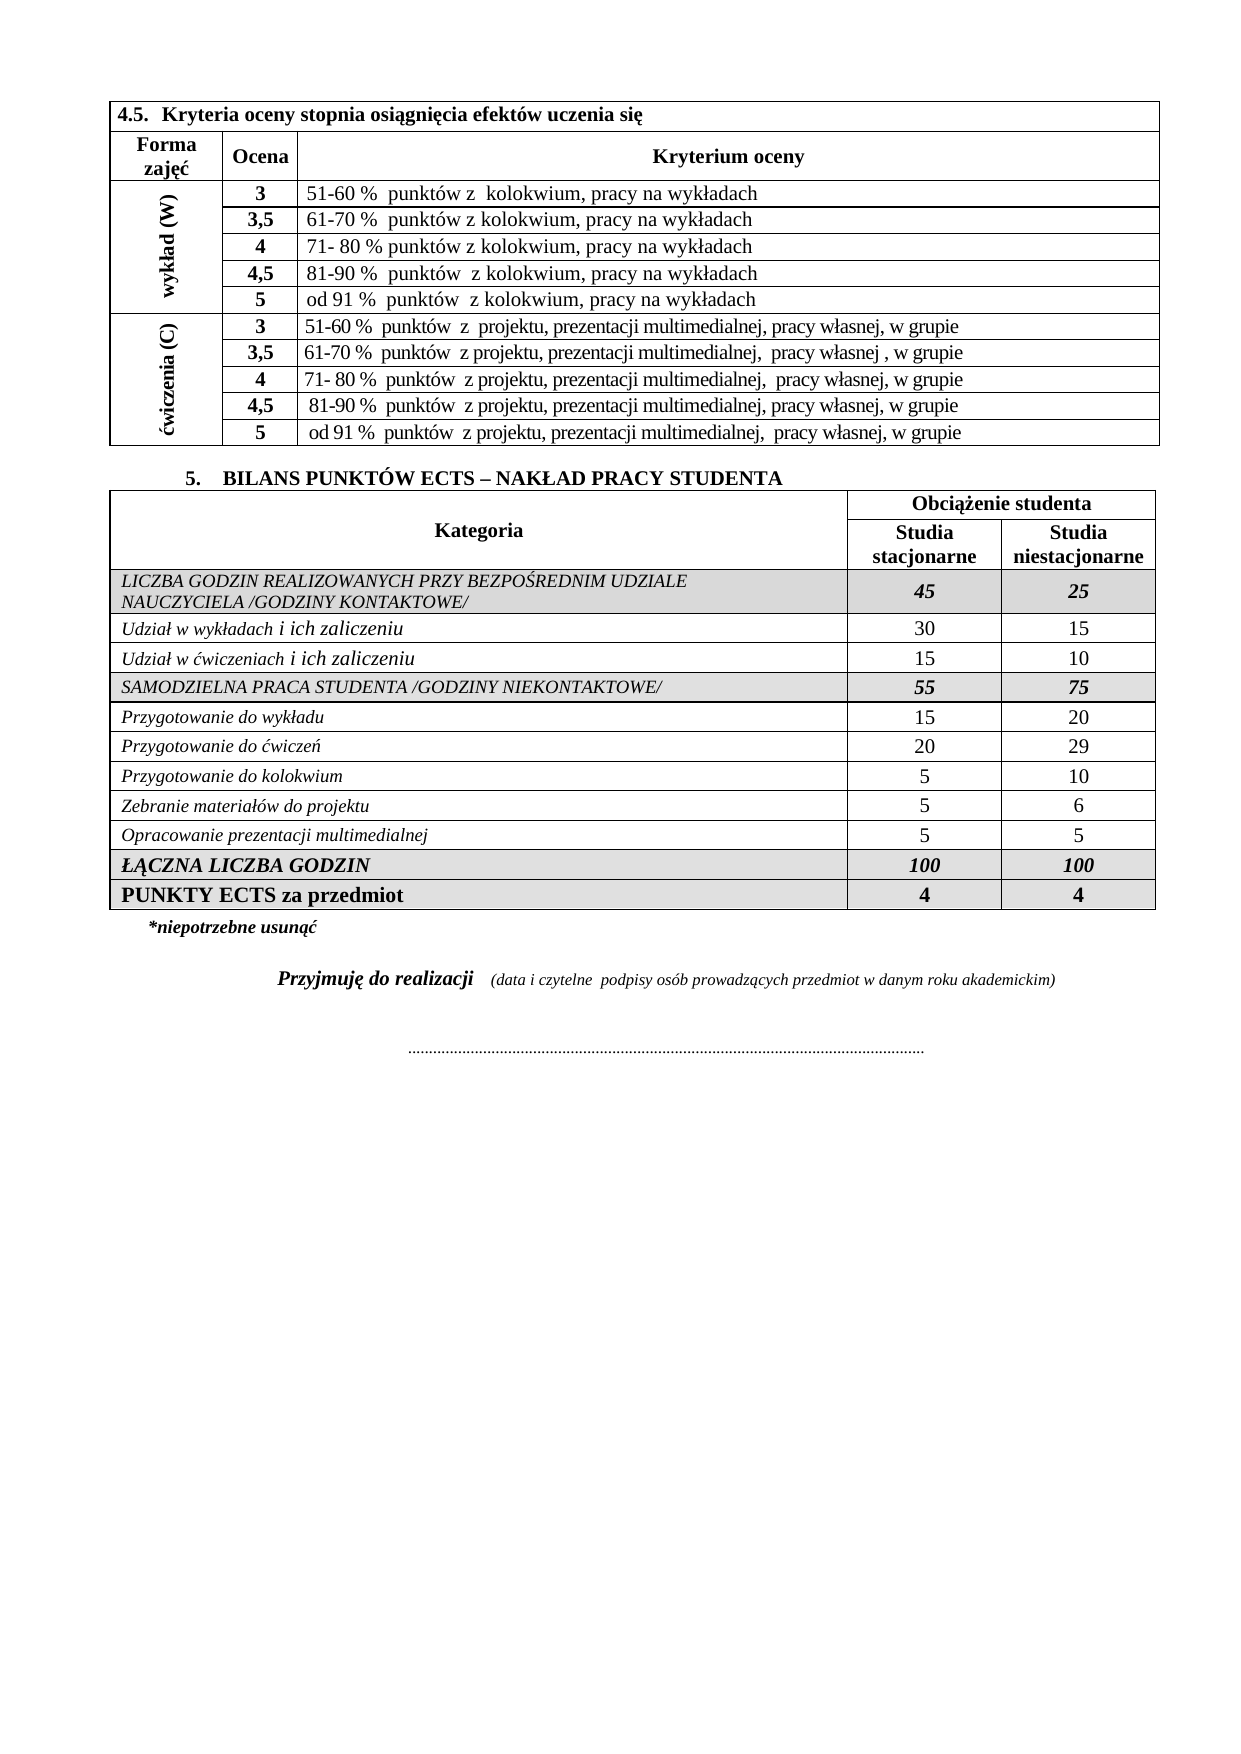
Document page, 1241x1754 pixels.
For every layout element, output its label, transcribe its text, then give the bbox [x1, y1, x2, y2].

table_cell 5 [223, 287, 297, 313]
table_header Obciążenie studenta [848, 491, 1155, 519]
table_cell Udział w wykładach i ich zaliczeniu [111, 614, 847, 642]
table_cell 5 [848, 791, 1001, 820]
table_cell 3,5 [223, 208, 297, 233]
table_cell Zebranie materiałów do projektu [111, 791, 847, 820]
table_cell 20 [848, 732, 1001, 761]
table_cell 3 [223, 314, 297, 339]
table_cell od 91 % punktów z projektu, prezentacji multimedialnej, pracy własnej, w grupie [298, 420, 1159, 445]
table_cell 3,5 [223, 340, 297, 366]
table_header Kryteria oceny stopnia osiągnięcia efektów uczenia się [111, 102, 1159, 131]
table_cell 51-60 % punktów z kolokwium, pracy na wykładach [298, 181, 1159, 206]
table_cell 4 [223, 234, 297, 259]
table_cell 4 [848, 880, 1001, 908]
table_cell 45 [848, 570, 1001, 613]
table_cell ćwiczenia (C) [111, 314, 222, 445]
table_cell 81-90 % punktów z projektu, prezentacji multimedialnej, pracy własnej, w grupie [298, 393, 1159, 419]
table_cell od 91 % punktów z kolokwium, pracy na wykładach [298, 287, 1159, 313]
table_cell LICZBA GODZIN REALIZOWANYCH PRZY BEZPOŚREDNIM UDZIALE NAUCZYCIELA /GODZINY KONTAKTOWE/ [111, 570, 847, 613]
table_cell PUNKTY ECTS za przedmiot [111, 880, 847, 908]
table_cell 5 [1002, 821, 1155, 849]
table_cell Przygotowanie do ćwiczeń [111, 732, 847, 761]
table_cell 4 [223, 367, 297, 392]
table_cell Ocena [223, 132, 297, 180]
table_cell Studia niestacjonarne [1002, 520, 1155, 568]
table_cell 15 [1002, 614, 1155, 642]
table_cell 5 [848, 762, 1001, 790]
table_cell 10 [1002, 762, 1155, 790]
table_cell 55 [848, 673, 1001, 701]
table_cell Przygotowanie do kolokwium [111, 762, 847, 790]
table_cell 5 [848, 821, 1001, 849]
table_cell 51-60 % punktów z projektu, prezentacji multimedialnej, pracy własnej, w grupie [298, 314, 1159, 339]
table_cell 81-90 % punktów z kolokwium, pracy na wykładach [298, 261, 1159, 286]
table_cell Kryterium oceny [298, 132, 1159, 180]
table_cell 25 [1002, 570, 1155, 613]
table_cell 15 [848, 703, 1001, 731]
table_header Kategoria [111, 491, 847, 568]
table_cell 100 [1002, 850, 1155, 879]
table_cell 61-70 % punktów z kolokwium, pracy na wykładach [298, 208, 1159, 233]
table_cell 4 [1002, 880, 1155, 908]
table_cell 4,5 [223, 393, 297, 419]
table_cell 29 [1002, 732, 1155, 761]
table_cell 15 [848, 643, 1001, 672]
table_cell Forma zajęć [111, 132, 222, 180]
table_cell 5 [223, 420, 297, 445]
table_cell 100 [848, 850, 1001, 879]
table_cell ŁĄCZNA LICZBA GODZIN [111, 850, 847, 879]
table_cell 6 [1002, 791, 1155, 820]
table_cell 20 [1002, 703, 1155, 731]
table_cell 4,5 [223, 261, 297, 286]
list BILANS PUNKTÓW ECTS – NAKŁAD PRACY STUDENTA [185, 466, 1187, 490]
table_cell 30 [848, 614, 1001, 642]
table_cell Przygotowanie do wykładu [111, 703, 847, 731]
text ............................................................................................................................ [148, 1038, 1185, 1057]
table_cell SAMODZIELNA PRACA STUDENTA /GODZINY NIEKONTAKTOWE/ [111, 673, 847, 701]
text *niepotrzebne usunąć [148, 916, 1185, 937]
table_cell 10 [1002, 643, 1155, 672]
table_cell 71- 80 % punktów z kolokwium, pracy na wykładach [298, 234, 1159, 259]
table_cell 3 [223, 181, 297, 206]
table_cell Studia stacjonarne [848, 520, 1001, 568]
table_cell Udział w ćwiczeniach i ich zaliczeniu [111, 643, 847, 672]
table_cell 61-70 % punktów z projektu, prezentacji multimedialnej, pracy własnej , w grupie [298, 340, 1159, 366]
table_cell 71- 80 % punktów z projektu, prezentacji multimedialnej, pracy własnej, w grupie [298, 367, 1159, 392]
table_cell 75 [1002, 673, 1155, 701]
text Przyjmuję do realizacji (data i czytelne podpisy osób prowadzących przedmiot w danym roku akademickim) [148, 966, 1185, 990]
table_cell Opracowanie prezentacji multimedialnej [111, 821, 847, 849]
table_cell wykład (W) [111, 181, 222, 313]
